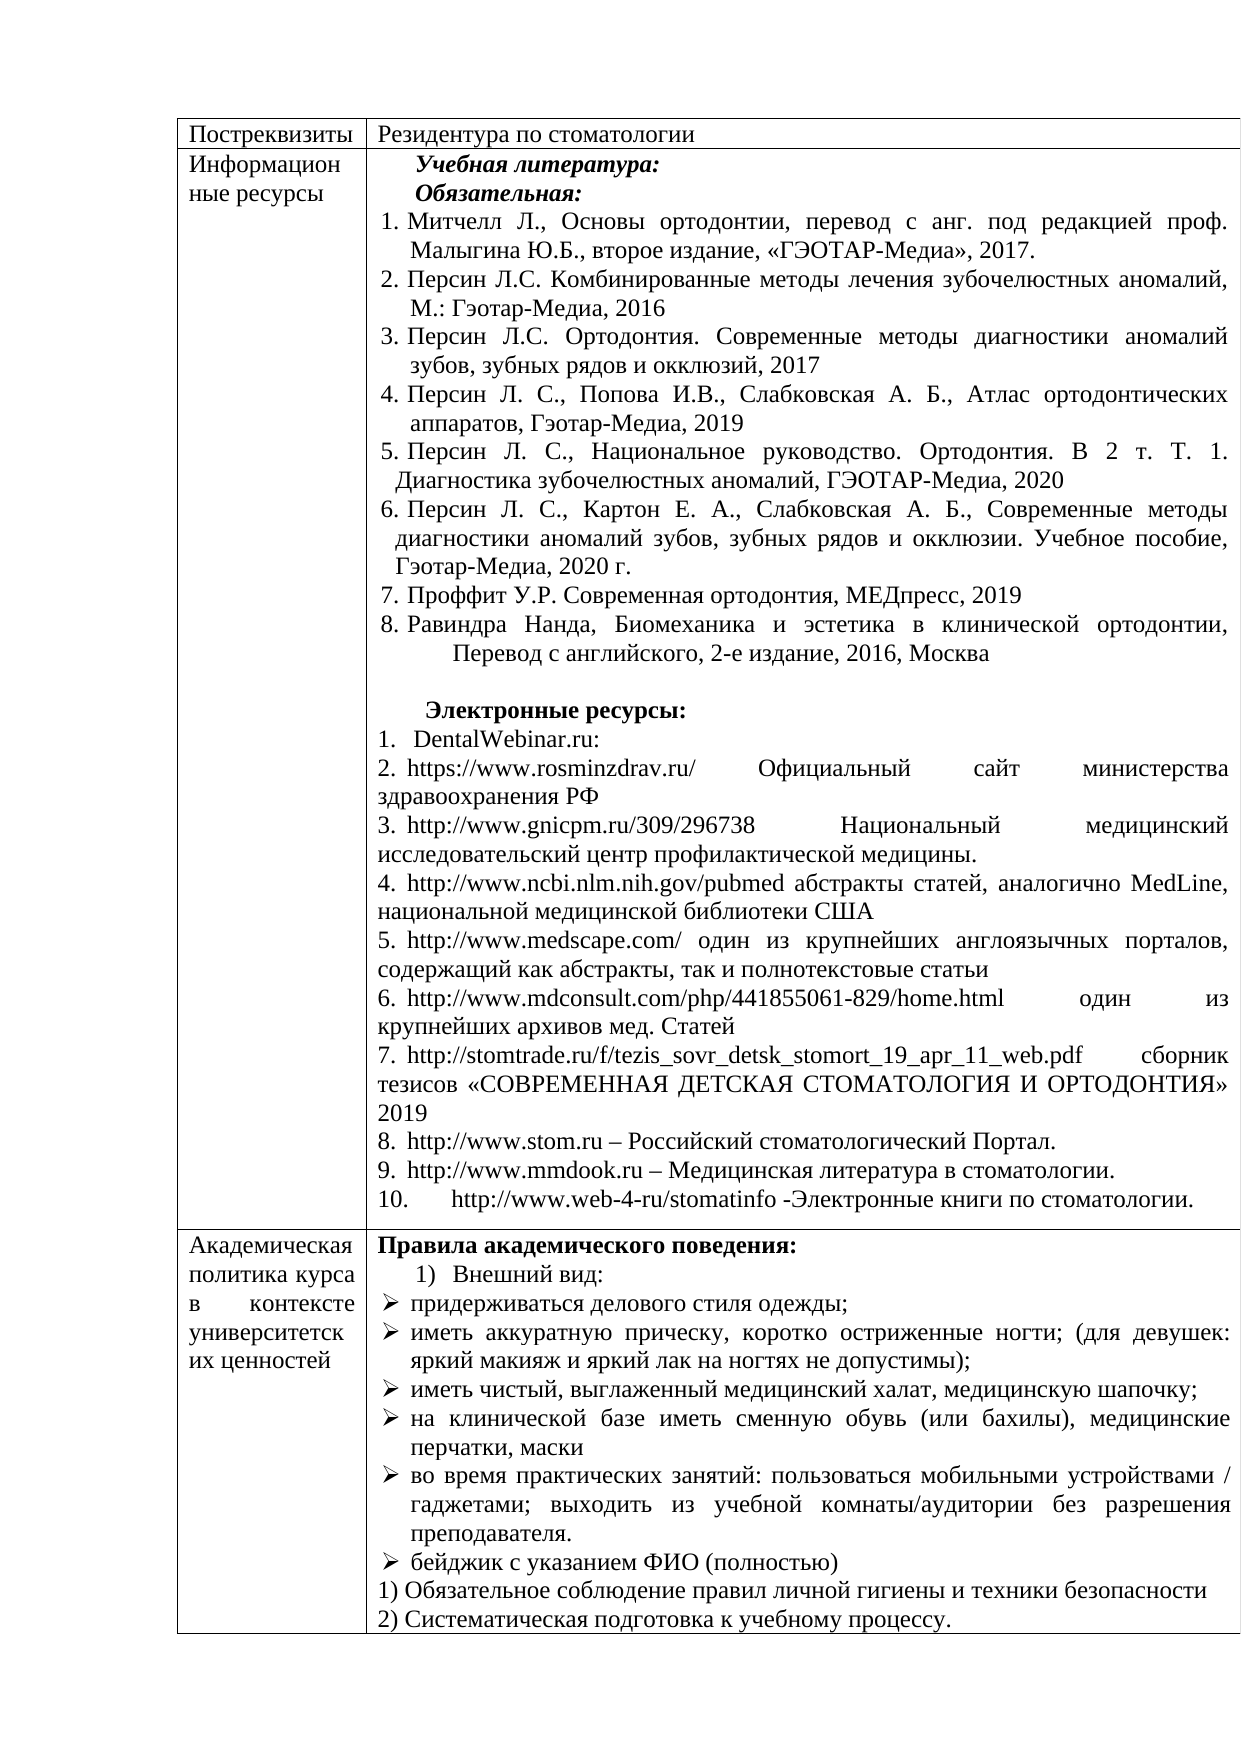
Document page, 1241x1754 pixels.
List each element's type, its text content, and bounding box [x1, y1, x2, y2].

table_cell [178, 1230, 366, 1633]
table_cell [367, 1230, 1240, 1633]
table_cell Информацион ные ресурсы [178, 149, 366, 1229]
table_cell Учебная литература: Обязательная: Митчелл Л., Основы ортодонтии, перевод с анг. под редакцией проф. Малыгина Ю.Б., второе издание, «ГЭОТАР-Медиа», 2017. Персин Л.С. Комбинированные методы лечения зубочелюстных аномалий, М.: Гэотар-Медиа, 2016 Персин Л.С. Ортодонтия. Современные методы диагностики аномалий зубов, зубных рядов и окклюзий, 2017 Персин Л. С., Попова И.В., Слабковская А. Б., Атлас ортодонтических аппаратов, Гэотар-Медиа, 2019 Персин Л. С., Национальное руководство. Ортодонтия. В 2 т. Т. 1. Диагностика зубочелюстных аномалий, ГЭОТАР-Медиа, 2020 Персин Л. С., Картон Е. А., Слабковская А. Б., Современные методы диагностики аномалий зубов, зубных рядов и окклюзии. Учебное пособие, Гэотар-Медиа, 2020 г. Проффит У.Р. Современная ортодонтия, МЕДпресс, 2019 Равиндра Нанда, Биомеханика и эстетика в клинической ортодонтии, Перевод с английского, 2-е издание, 2016, Москва Электронные ресурсы: 1. DentalWebinar.ru: 2. https://www.rosminzdrav.ru/ Официальный сайт министерства здравоохранения РФ 3. http://www.gnicpm.ru/309/296738 Национальный медицинский исследовательский центр профилактической медицины. 4. http://www.ncbi.nlm.nih.gov/pubmed абстракты статей, аналогично MedLine, национальной медицинской библиотеки США 5. http://www.medscape.com/ один из крупнейших англоязычных порталов, содержащий как абстракты, так и полнотекстовые статьи 6. http://www.mdconsult.com/php/441855061-829/home.html один из крупнейших архивов мед. Статей 7. http://stomtrade.ru/f/tezis_sovr_detsk_stomort_19_apr_11_web.pdf сборник тезисов «СОВРЕМЕННАЯ ДЕТСКАЯ СТОМАТОЛОГИЯ И ОРТОДОНТИЯ» 2019 8. http://www.stom.ru – Российский стоматологический Портал. 9. http://www.mmdook.ru – Медицинская литература в стоматологии. 10. http://www.web-4-ru/stomatinfo -Электронные книги по стоматологии. [367, 149, 1240, 1229]
table_cell Резидентура по стоматологии [367, 119, 1240, 148]
table_cell Постреквизиты [178, 119, 366, 148]
